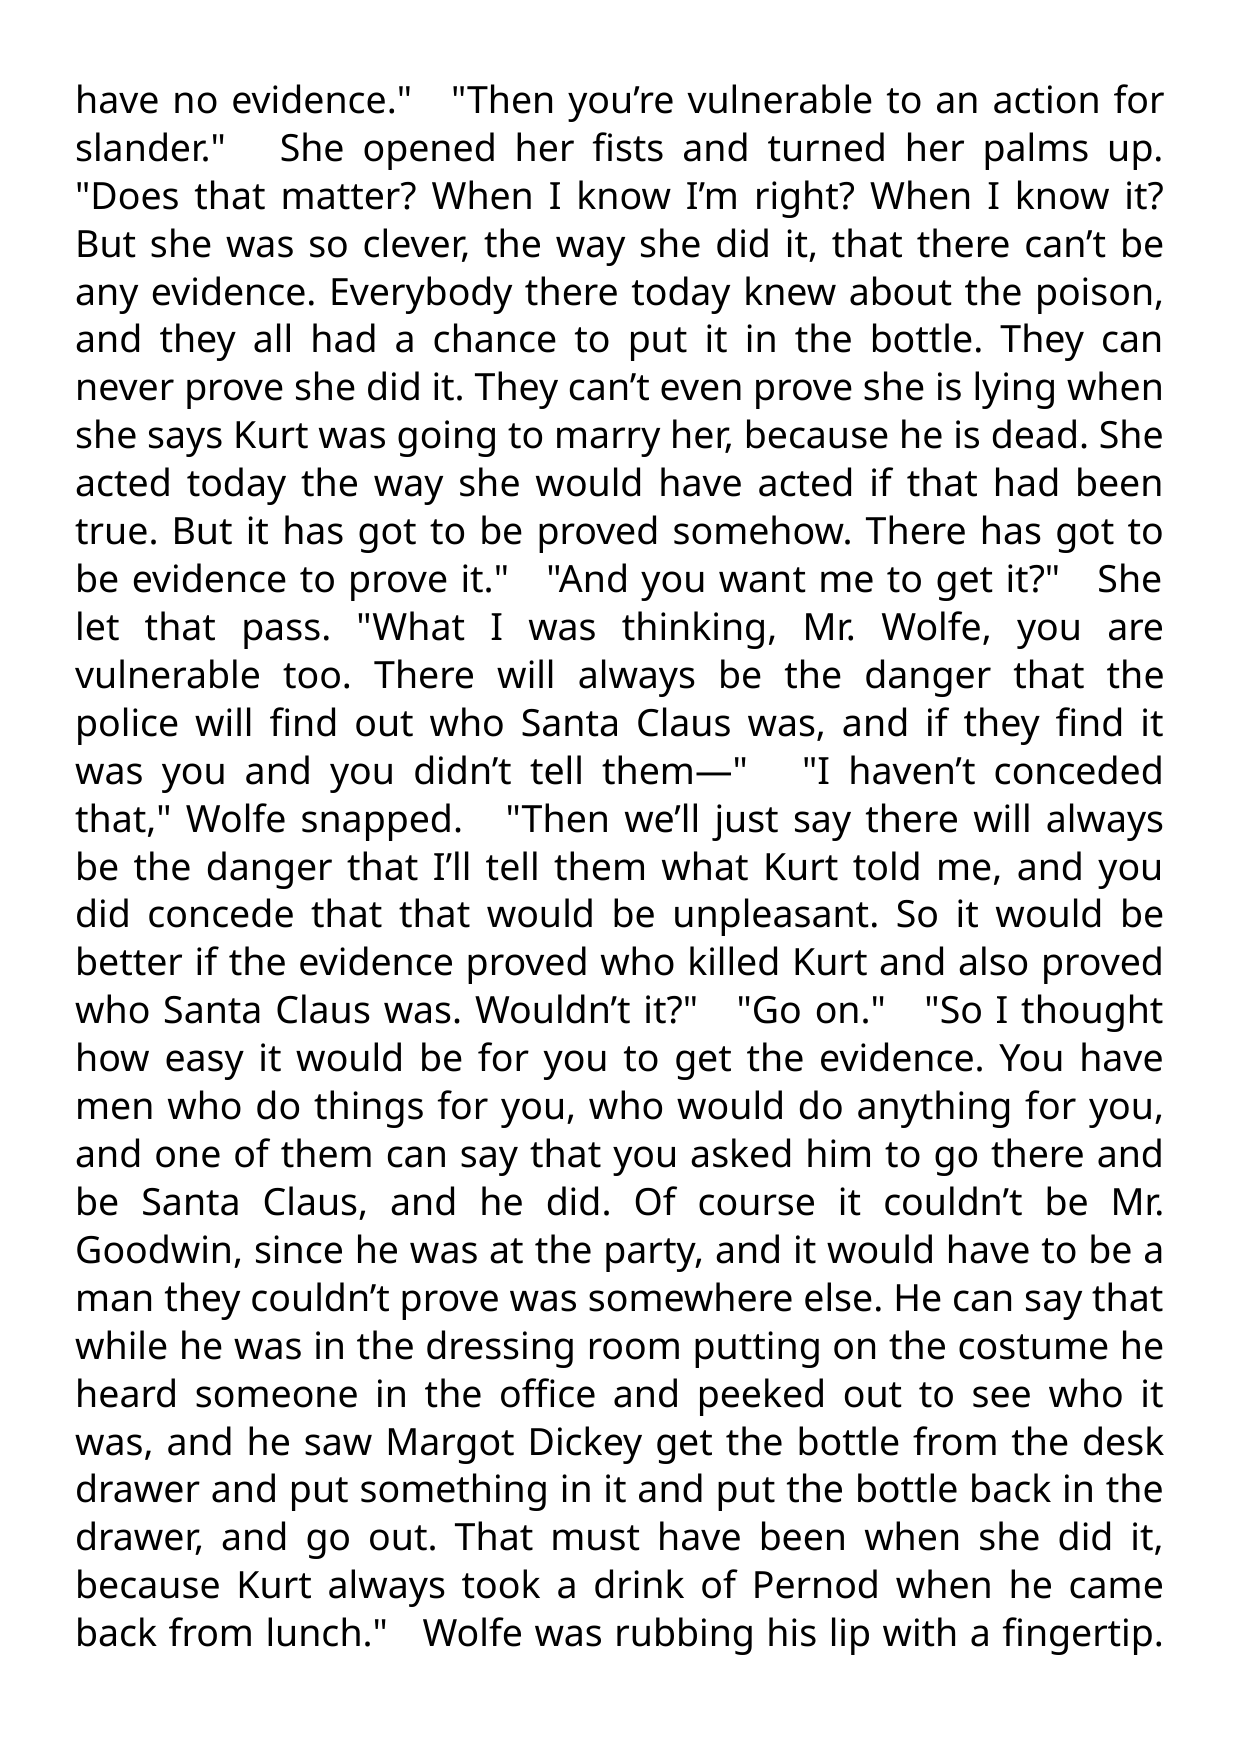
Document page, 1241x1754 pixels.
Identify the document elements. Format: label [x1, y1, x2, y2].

text [75, 75, 1165, 1656]
